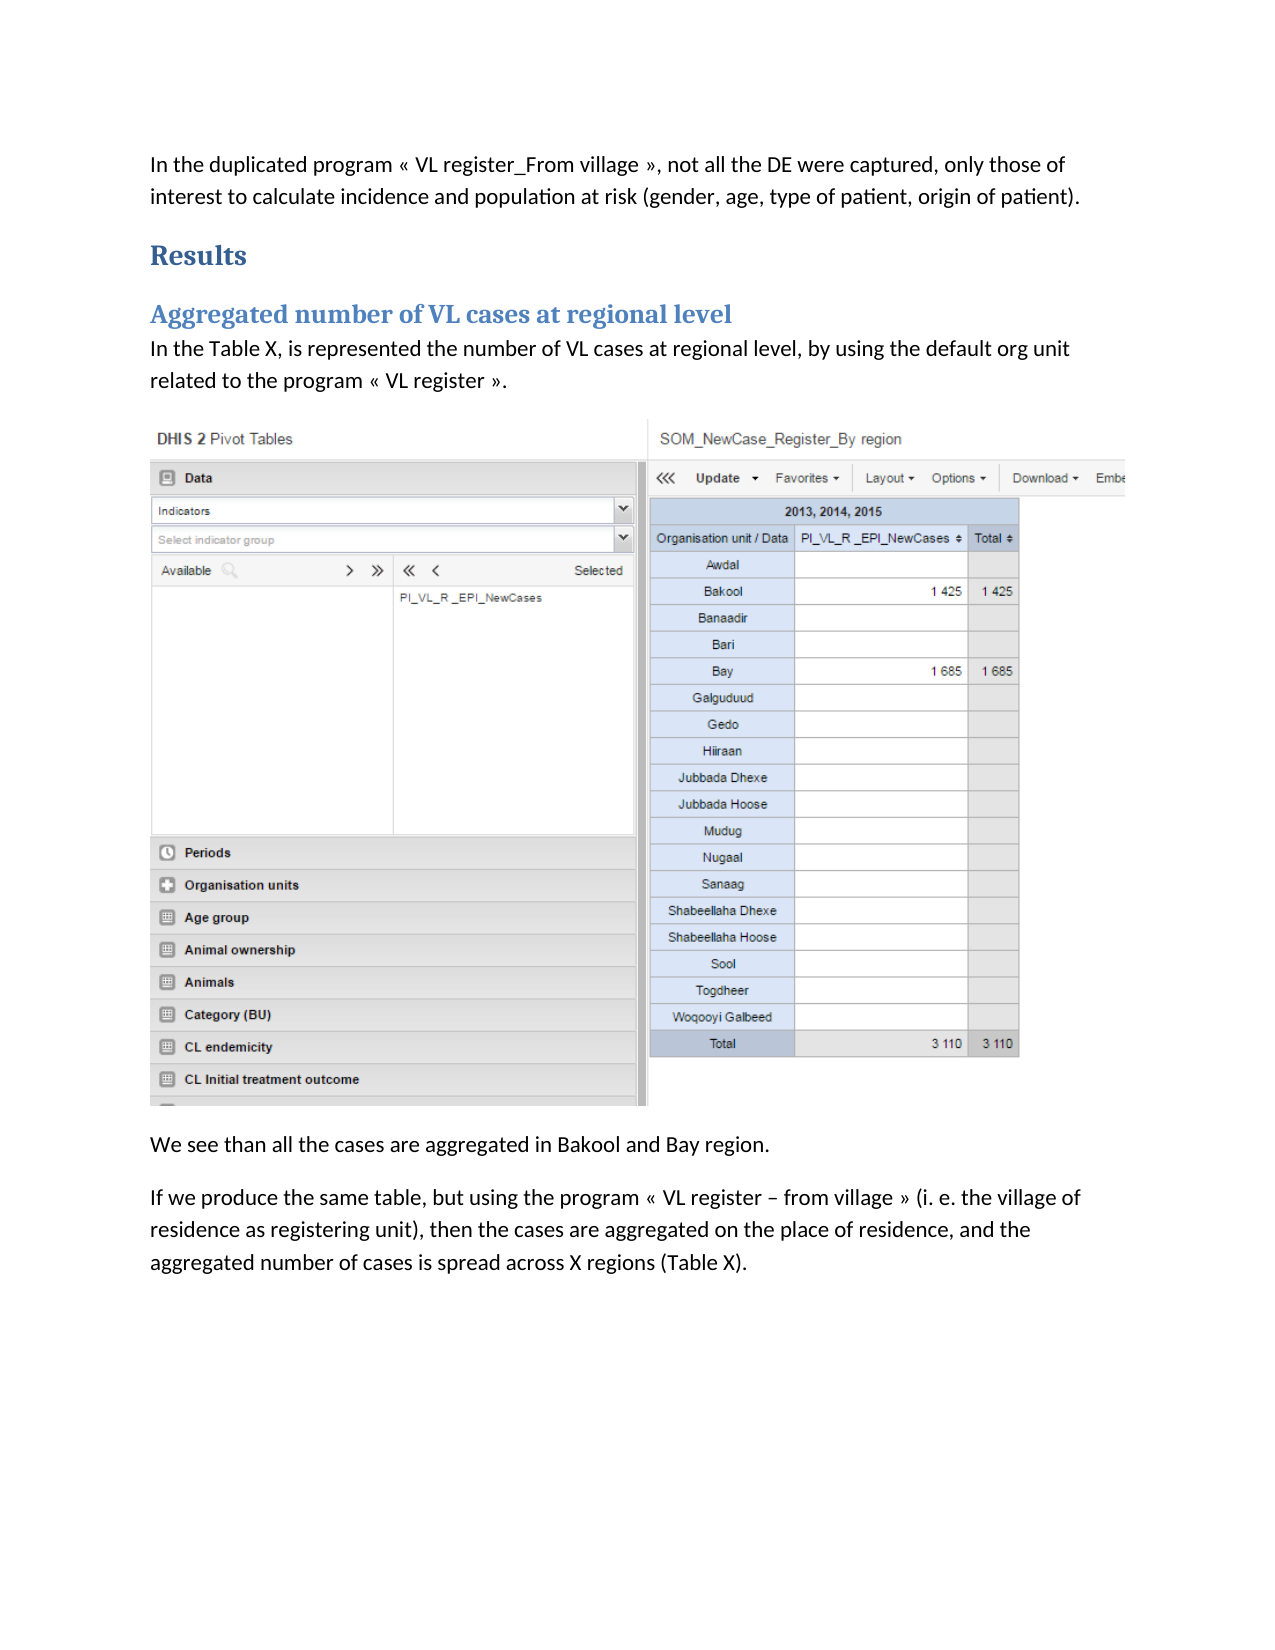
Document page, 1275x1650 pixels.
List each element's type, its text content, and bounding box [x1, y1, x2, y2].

text If we produce the same table, but using the program « VL register – from village » (i. e. the village of residence as registering unit), then the cases are aggregated on the place of residence, and the aggregated number of cases is spread across X regions (Table X). [150, 1183, 1125, 1276]
subtitle Aggregated number of VL cases at regional level [150, 299, 1125, 330]
text We see than all the cases are aggregated in Bakool and Bay region. [150, 1130, 1125, 1158]
text In the duplicated program « VL register_From village », not all the DE were captured, only those of interest to calculate incidence and population at risk (gender, age, type of patient, origin of patient). [150, 150, 1125, 210]
text In the Table X, is represented the number of VL cases at regional level, by using the default org unit related to the program « VL register ». [150, 334, 1125, 395]
subtitle Results [150, 239, 1125, 273]
picture [150, 419, 1125, 1106]
